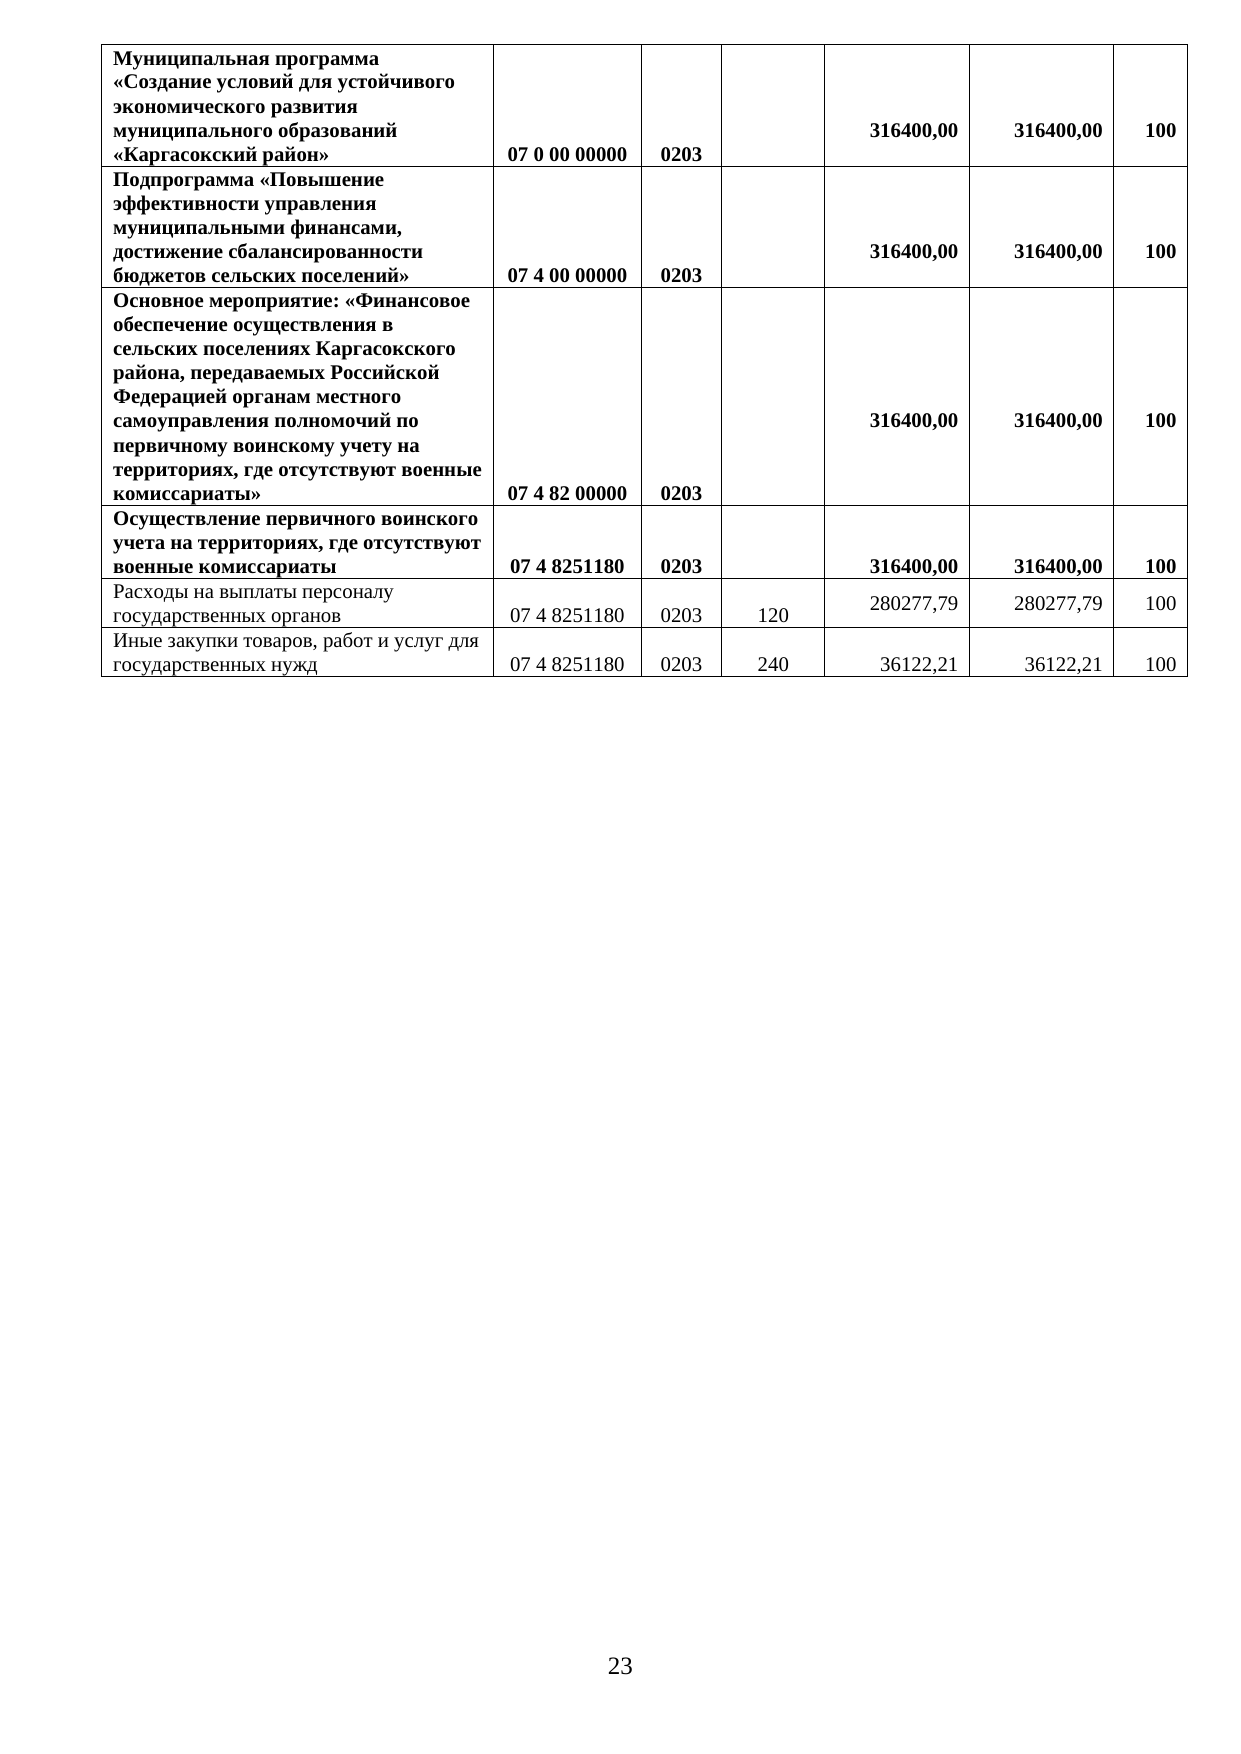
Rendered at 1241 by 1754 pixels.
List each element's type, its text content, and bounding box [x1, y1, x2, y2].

table_cell 07 4 8251180 [494, 506, 641, 578]
table_cell 07 4 82 00000 [494, 288, 641, 505]
table_cell 0203 [642, 628, 721, 676]
table_cell Муниципальная программа «Создание условий для устойчивого экономического развития муниципального образований «Каргасокский район» [102, 45, 493, 166]
table_cell Иные закупки товаров, работ и услуг для государственных нужд [102, 628, 493, 676]
table_cell 0203 [642, 45, 721, 166]
table_cell 280277,79 [970, 579, 1113, 627]
table_cell 316400,00 [970, 167, 1113, 287]
table_cell [722, 45, 824, 166]
table_cell 316400,00 [825, 288, 969, 505]
table_cell 316400,00 [825, 45, 969, 166]
table_cell 120 [722, 579, 824, 627]
table_cell 07 4 8251180 [494, 579, 641, 627]
table_cell 316400,00 [970, 288, 1113, 505]
table_cell 100 [1114, 628, 1187, 676]
table_cell 36122,21 [970, 628, 1113, 676]
table_cell 316400,00 [970, 506, 1113, 578]
table_cell 100 [1114, 506, 1187, 578]
table_cell [722, 167, 824, 287]
table_cell Осуществление первичного воинского учета на территориях, где отсутствуют военные комиссариаты [102, 506, 493, 578]
table_cell 07 4 8251180 [494, 628, 641, 676]
table_cell 07 0 00 00000 [494, 45, 641, 166]
table_cell 280277,79 [825, 579, 969, 627]
table_cell 316400,00 [825, 506, 969, 578]
table_cell [722, 506, 824, 578]
table_cell 100 [1114, 579, 1187, 627]
table_cell Расходы на выплаты персоналу государственных органов [102, 579, 493, 627]
table_cell 100 [1114, 167, 1187, 287]
table_cell 100 [1114, 45, 1187, 166]
table_cell 0203 [642, 506, 721, 578]
table_cell 316400,00 [825, 167, 969, 287]
table_cell Подпрограмма «Повышение эффективности управления муниципальными финансами, достижение сбалансированности бюджетов сельских поселений» [102, 167, 493, 287]
table_cell 0203 [642, 579, 721, 627]
table_cell 100 [1114, 288, 1187, 505]
table_cell 07 4 00 00000 [494, 167, 641, 287]
table_cell [722, 288, 824, 505]
table_cell Основное мероприятие: «Финансовое обеспечение осуществления в сельских поселениях Каргасокского района, передаваемых Российской Федерацией органам местного самоуправления полномочий по первичному воинскому учету на территориях, где отсутствуют военные комиссариаты» [102, 288, 493, 505]
table_cell 240 [722, 628, 824, 676]
table_cell 36122,21 [825, 628, 969, 676]
table_cell 0203 [642, 288, 721, 505]
table_cell 316400,00 [970, 45, 1113, 166]
table_cell 0203 [642, 167, 721, 287]
